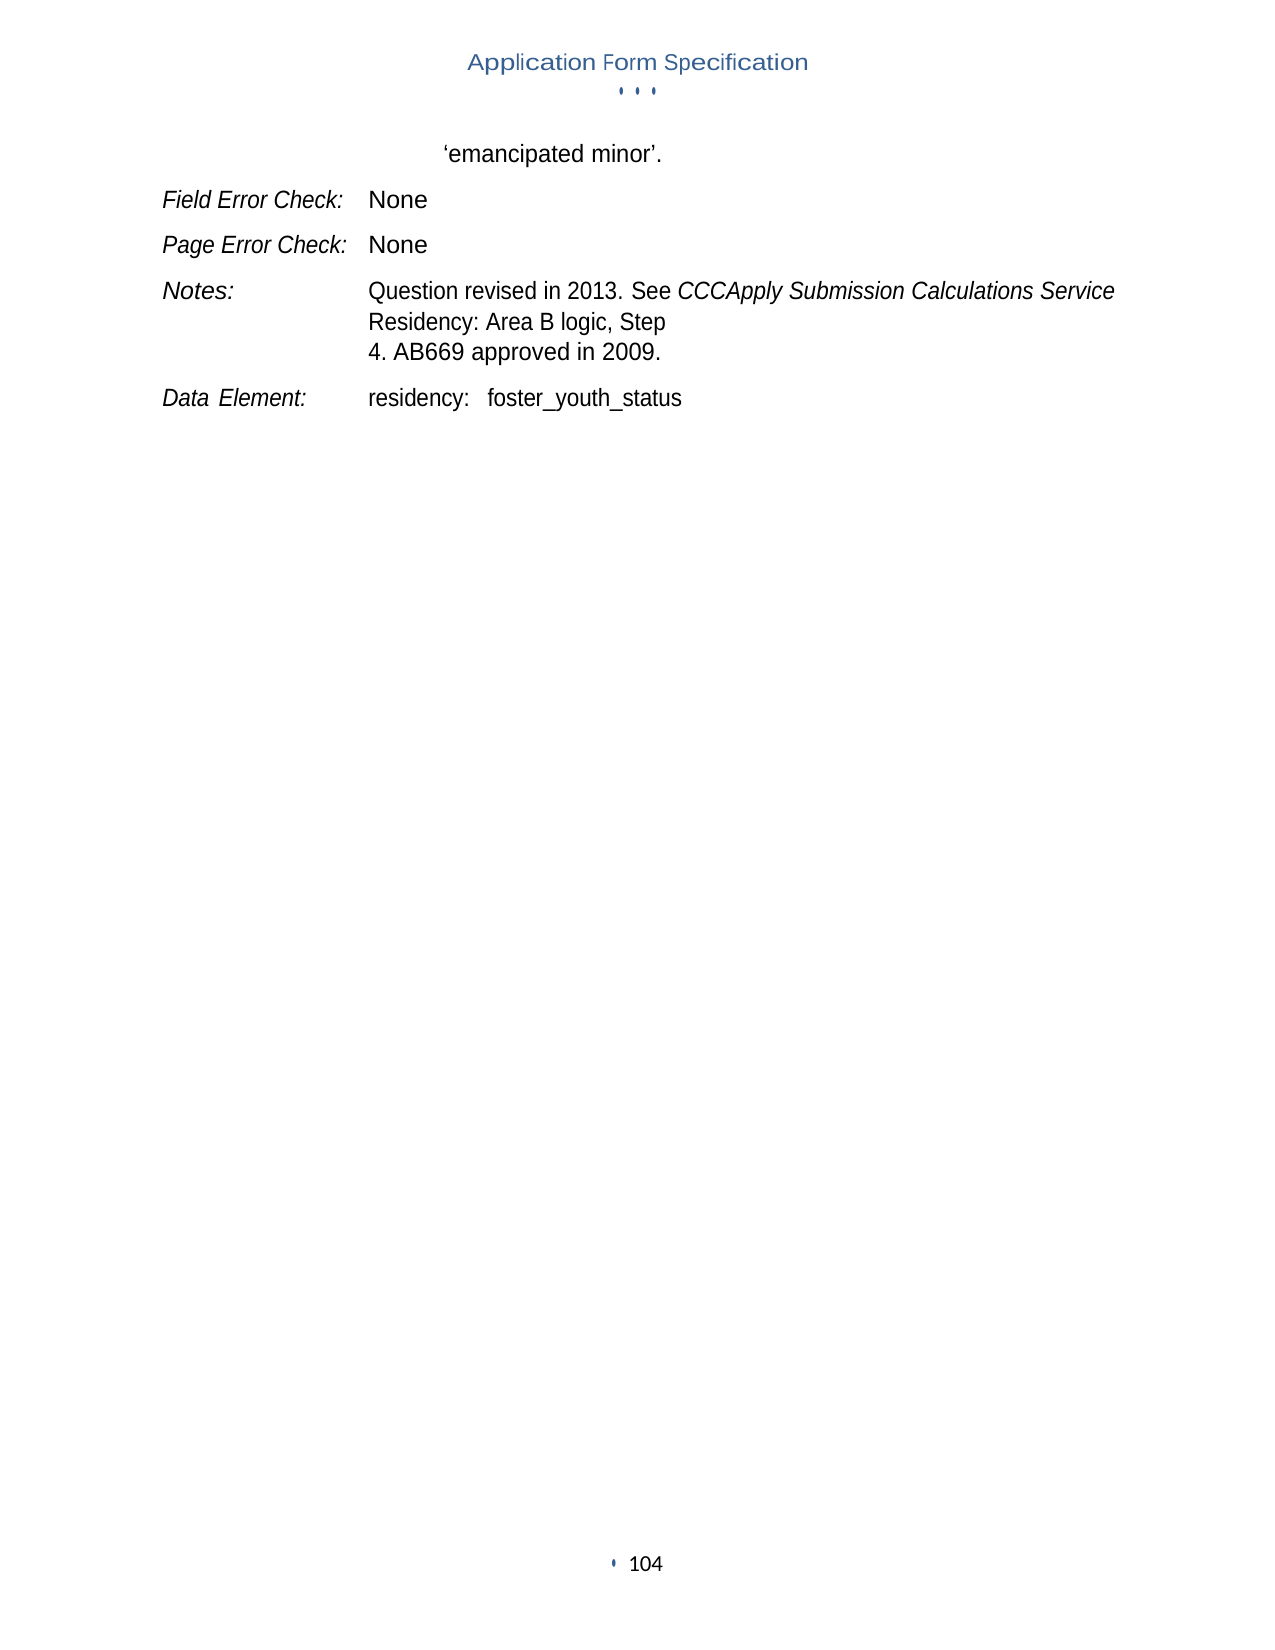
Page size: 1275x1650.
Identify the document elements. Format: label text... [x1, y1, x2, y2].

table_cell None [354, 225, 1125, 271]
table_cell None [354, 180, 1125, 225]
table_cell Data Element: [138, 377, 354, 419]
table_cell Field Error Check: [138, 180, 354, 225]
table_cell residency: foster_youth_status [354, 377, 1125, 419]
table_header ‘emancipated minor’. [138, 138, 1125, 179]
table_cell Page Error Check: [138, 225, 354, 271]
table_cell Question revised in 2013. See CCCApply Submission Calculations Service Residency: Area B logic, Step 4. AB669 approved in 2009. [354, 271, 1125, 377]
table_cell Notes: [138, 271, 354, 377]
